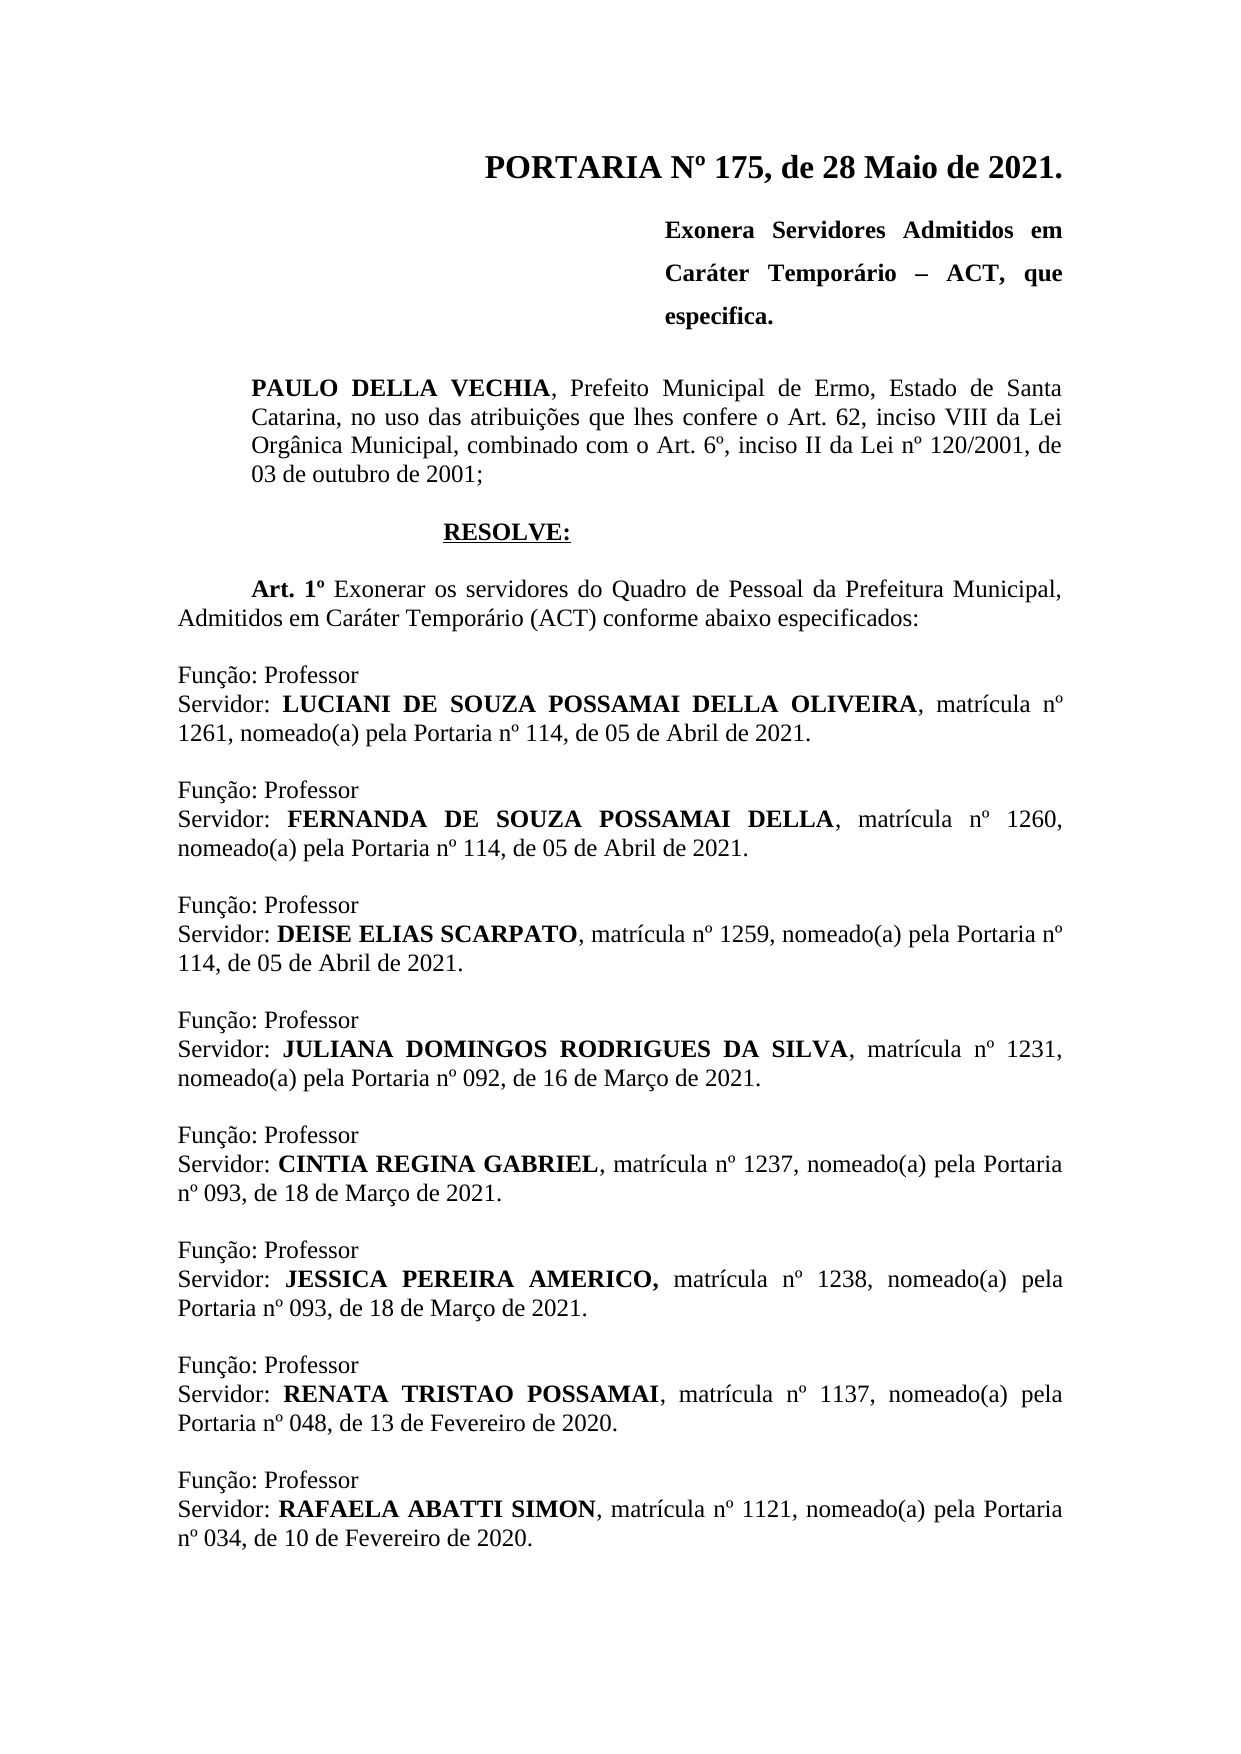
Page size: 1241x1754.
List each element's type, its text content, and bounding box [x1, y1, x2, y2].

text Servidor: JULIANA DOMINGOS RODRIGUES DA SILVA, matrícula nº 1231, nomeado(a) pela Portaria nº 092, de 16 de Março de 2021. [177, 1034, 1063, 1092]
text Art. 1º Exonerar os servidores do Quadro de Pessoal da Prefeitura Municipal, Admitidos em Caráter Temporário (ACT) conforme abaixo especificados: [177, 574, 1063, 632]
text Função: Professor [177, 1120, 1063, 1149]
text Função: Professor [177, 775, 1063, 804]
text Servidor: CINTIA REGINA GABRIEL, matrícula nº 1237, nomeado(a) pela Portaria nº 093, de 18 de Março de 2021. [177, 1149, 1063, 1207]
text PAULO DELLA VECHIA, Prefeito Municipal de Ermo, Estado de Santa Catarina, no uso das atribuições que lhes confere o Art. 62, inciso VIII da Lei Orgânica Municipal, combinado com o Art. 6º, inciso II da Lei nº 120/2001, de 03 de outubro de 2001; [251, 373, 1063, 488]
text Servidor: LUCIANI DE SOUZA POSSAMAI DELLA OLIVEIRA, matrícula nº 1261, nomeado(a) pela Portaria nº 114, de 05 de Abril de 2021. [177, 689, 1063, 747]
text RESOLVE: [236, 517, 1063, 545]
text Função: Professor [177, 890, 1063, 919]
text Função: Professor [177, 660, 1063, 689]
text Função: Professor [177, 1005, 1063, 1034]
text Função: Professor [177, 1350, 1063, 1379]
text Servidor: FERNANDA DE SOUZA POSSAMAI DELLA, matrícula nº 1260, nomeado(a) pela Portaria nº 114, de 05 de Abril de 2021. [177, 804, 1063, 862]
text Função: Professor [177, 1235, 1063, 1264]
text Função: Professor [177, 1465, 1063, 1494]
text Servidor: DEISE ELIAS SCARPATO, matrícula nº 1259, nomeado(a) pela Portaria nº 114, de 05 de Abril de 2021. [177, 919, 1063, 977]
text Servidor: RENATA TRISTAO POSSAMAI, matrícula nº 1137, nomeado(a) pela Portaria nº 048, de 13 de Fevereiro de 2020. [177, 1379, 1063, 1437]
text Servidor: JESSICA PEREIRA AMERICO, matrícula nº 1238, nomeado(a) pela Portaria nº 093, de 18 de Março de 2021. [177, 1264, 1063, 1322]
text PORTARIA Nº 175, de 28 Maio de 2021. [177, 148, 1063, 186]
text Servidor: RAFAELA ABATTI SIMON, matrícula nº 1121, nomeado(a) pela Portaria nº 034, de 10 de Fevereiro de 2020. [177, 1494, 1063, 1552]
text Exonera Servidores Admitidos em Caráter Temporário – ACT, que especifica. [664, 215, 1063, 330]
